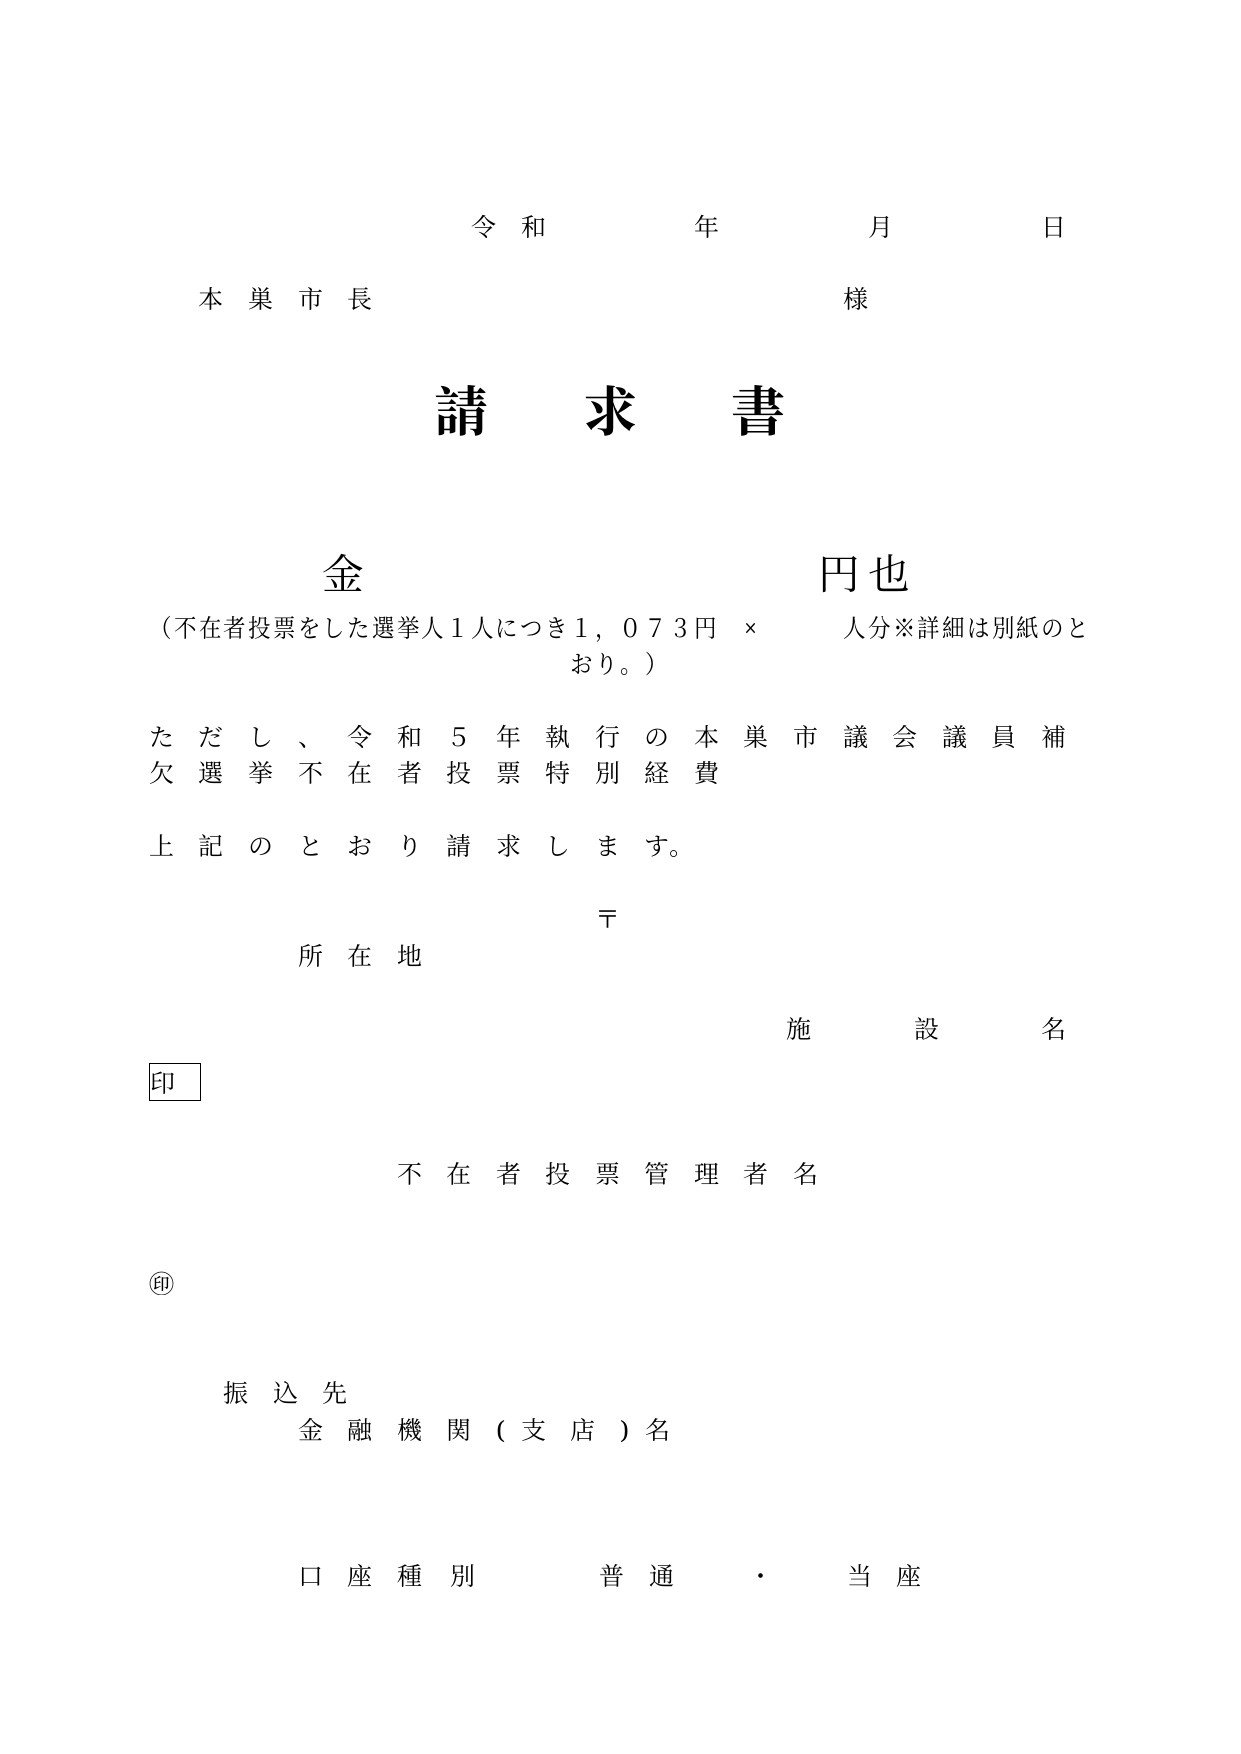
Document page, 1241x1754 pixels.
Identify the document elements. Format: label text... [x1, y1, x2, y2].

text 金融機関(支店)名 [149, 1410, 1091, 1447]
text 施設名 印 [149, 1009, 1091, 1118]
text 振込先 [149, 1374, 1091, 1410]
text ただし、令和５年執行の本巣市議会議員補欠選挙不在者投票特別経費 [149, 717, 1091, 790]
text 所在地 [149, 936, 1091, 973]
text ㊞ [149, 1228, 1091, 1301]
text 請 求 書 [149, 353, 1091, 462]
text 口座種別 普通 ・ 当座 [149, 1556, 1091, 1592]
text 〒 [149, 900, 1091, 936]
text 金 円也 [149, 535, 1091, 608]
text 不在者投票管理者名 [149, 1155, 1091, 1191]
text 上記のとおり請求します。 [149, 827, 1091, 863]
text （不在者投票をした選挙人１人につき１，０７３円 × 人分※詳細は別紙のとおり。） [149, 608, 1091, 681]
text 令和 年 月 日 [149, 171, 1091, 243]
text 本巣市長 様 [149, 280, 1091, 316]
